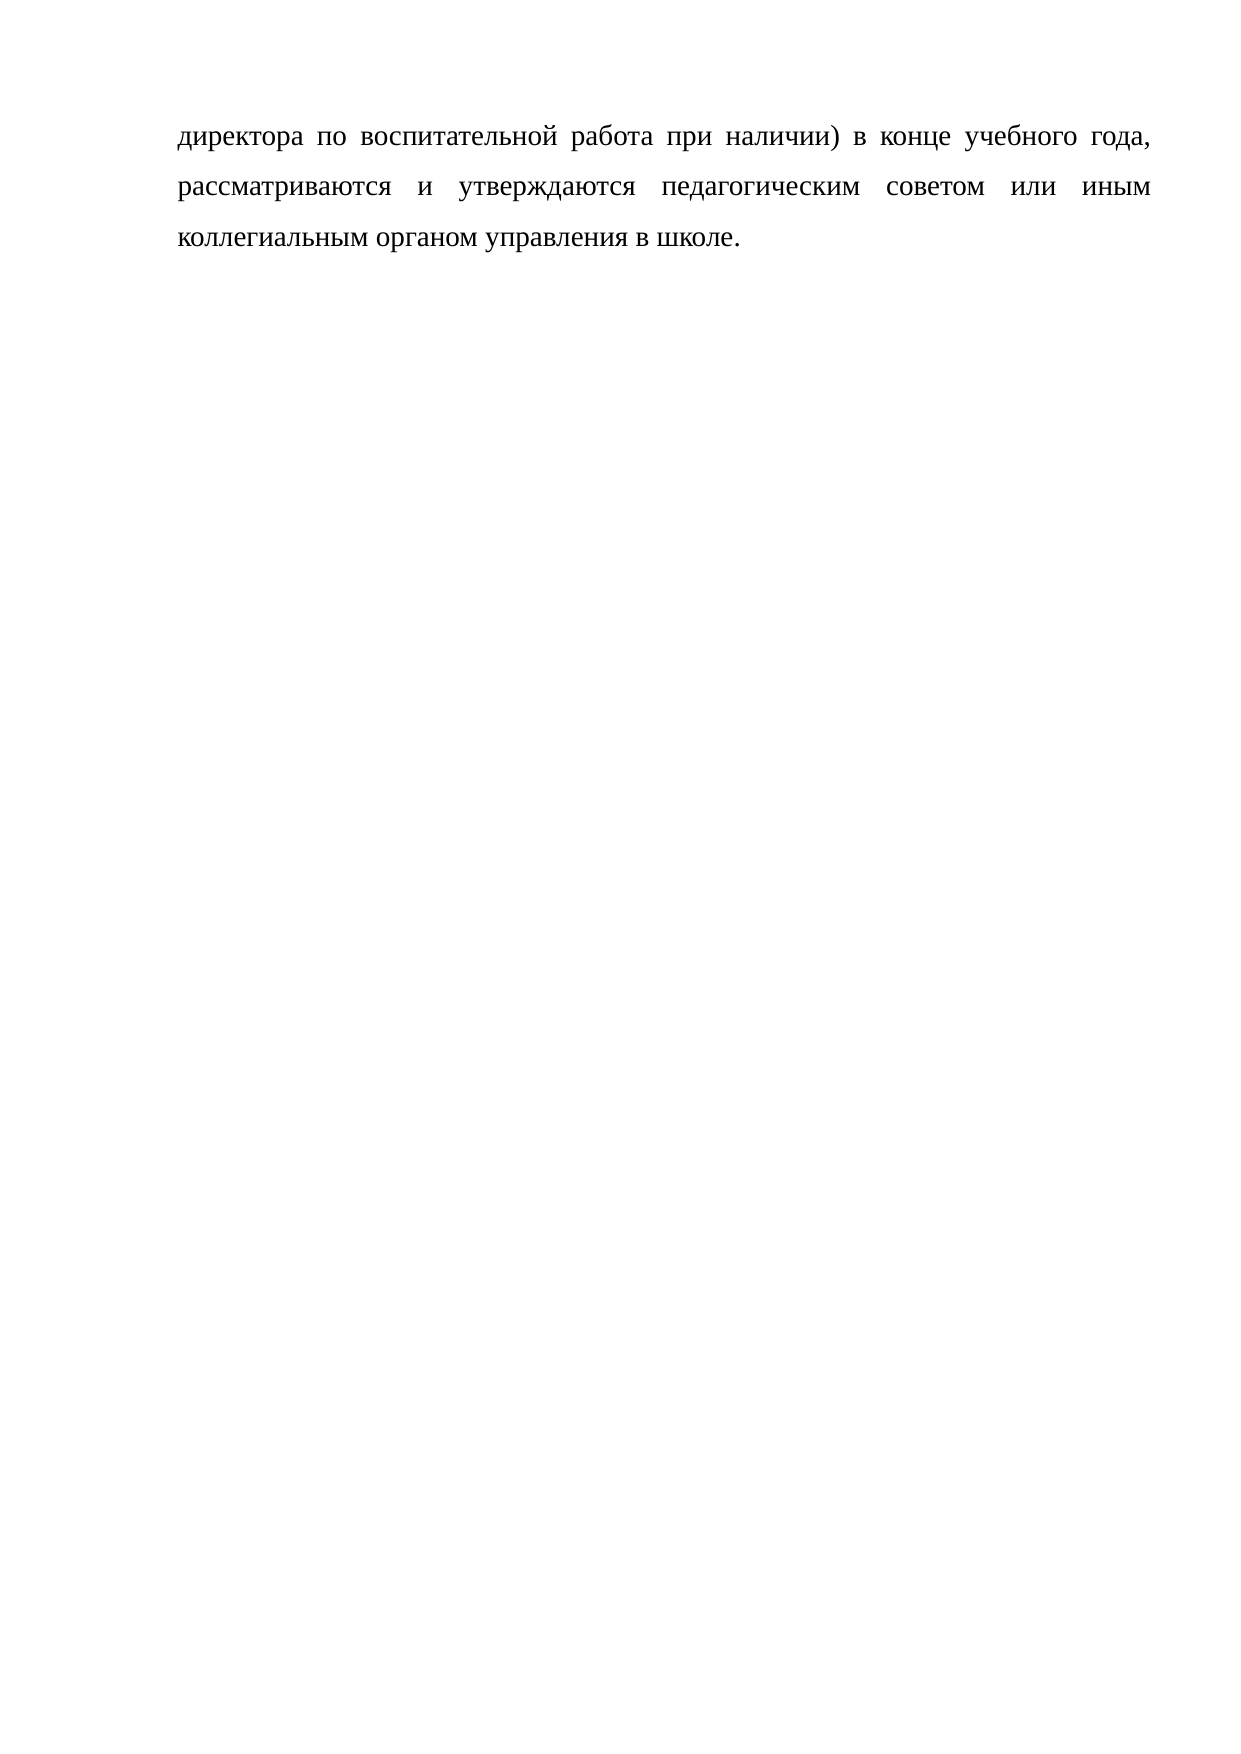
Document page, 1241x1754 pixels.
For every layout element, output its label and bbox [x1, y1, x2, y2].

text [177, 118, 1152, 252]
